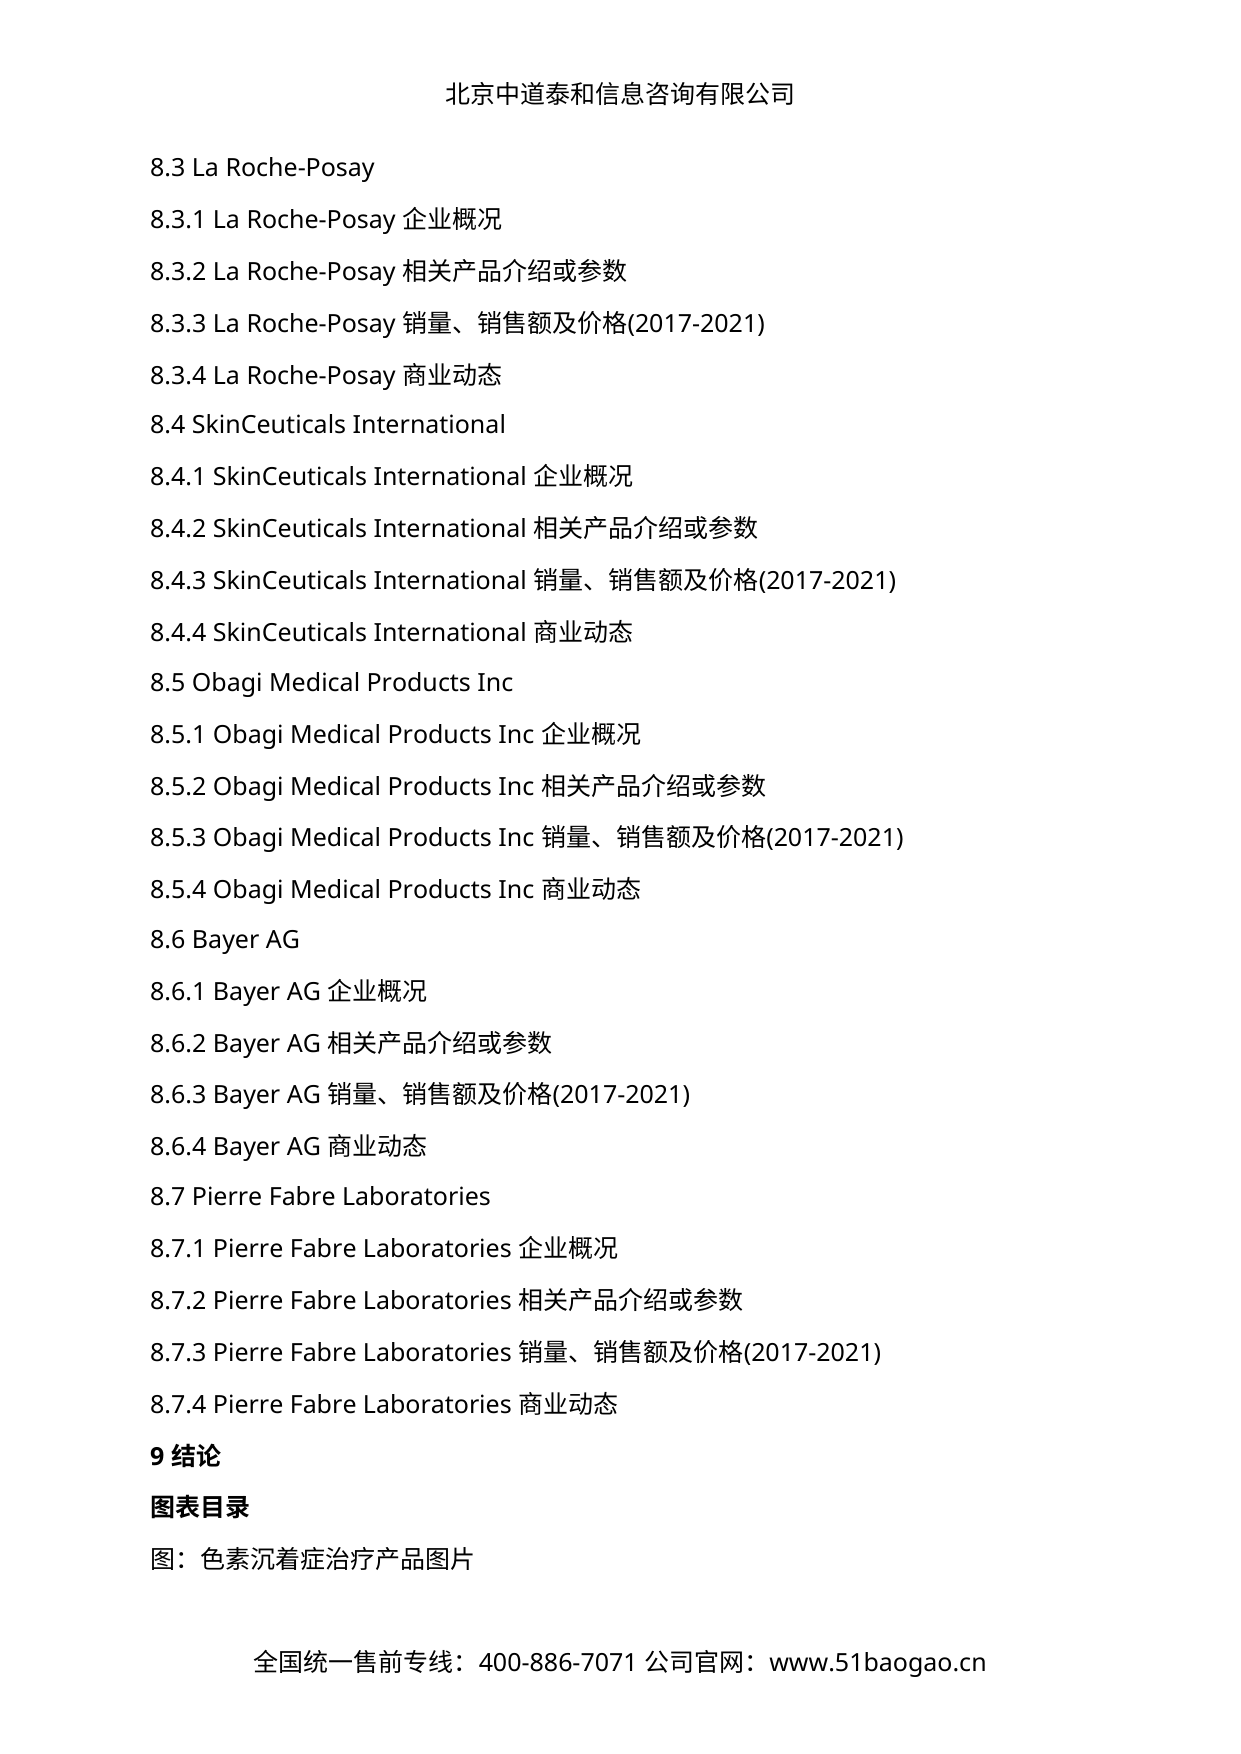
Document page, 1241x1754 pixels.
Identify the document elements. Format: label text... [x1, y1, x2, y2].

text 8.7.4 Pierre Fabre Laboratories 商业动态 [150, 1384, 1090, 1420]
text 8.3.3 La Roche-Posay 销量、销售额及价格(2017-2021) [150, 303, 1090, 340]
text 8.5.2 Obagi Medical Products Inc 相关产品介绍或参数 [150, 766, 1090, 802]
text 8.5 Obagi Medical Products Inc [150, 664, 1090, 698]
text 8.3.2 La Roche-Posay 相关产品介绍或参数 [150, 252, 1090, 288]
text 8.6.4 Bayer AG 商业动态 [150, 1127, 1090, 1163]
text 8.5.4 Obagi Medical Products Inc 商业动态 [150, 870, 1090, 906]
text 8.7.2 Pierre Fabre Laboratories 相关产品介绍或参数 [150, 1280, 1090, 1317]
text 8.7 Pierre Fabre Laboratories [150, 1179, 1090, 1213]
text 8.3 La Roche-Posay [150, 150, 1090, 184]
text 8.5.3 Obagi Medical Products Inc 销量、销售额及价格(2017-2021) [150, 818, 1090, 854]
text 图表目录 [150, 1488, 1090, 1524]
text 8.6.1 Bayer AG 企业概况 [150, 971, 1090, 1007]
text 8.4 SkinCeuticals International [150, 407, 1090, 441]
text 8.6 Bayer AG [150, 922, 1090, 956]
text 8.6.3 Bayer AG 销量、销售额及价格(2017-2021) [150, 1075, 1090, 1111]
text 8.6.2 Bayer AG 相关产品介绍或参数 [150, 1023, 1090, 1059]
text 8.4.2 SkinCeuticals International 相关产品介绍或参数 [150, 509, 1090, 545]
text 8.7.1 Pierre Fabre Laboratories 企业概况 [150, 1228, 1090, 1265]
text 8.5.1 Obagi Medical Products Inc 企业概况 [150, 714, 1090, 750]
text 8.3.1 La Roche-Posay 企业概况 [150, 200, 1090, 236]
text 8.3.4 La Roche-Posay 商业动态 [150, 355, 1090, 392]
text 8.4.1 SkinCeuticals International 企业概况 [150, 457, 1090, 493]
text 8.7.3 Pierre Fabre Laboratories 销量、销售额及价格(2017-2021) [150, 1332, 1090, 1368]
text 图：色素沉着症治疗产品图片 [150, 1540, 1090, 1576]
text 9 结论 [150, 1436, 1090, 1472]
text 8.4.3 SkinCeuticals International 销量、销售额及价格(2017-2021) [150, 561, 1090, 597]
text 8.4.4 SkinCeuticals International 商业动态 [150, 612, 1090, 649]
